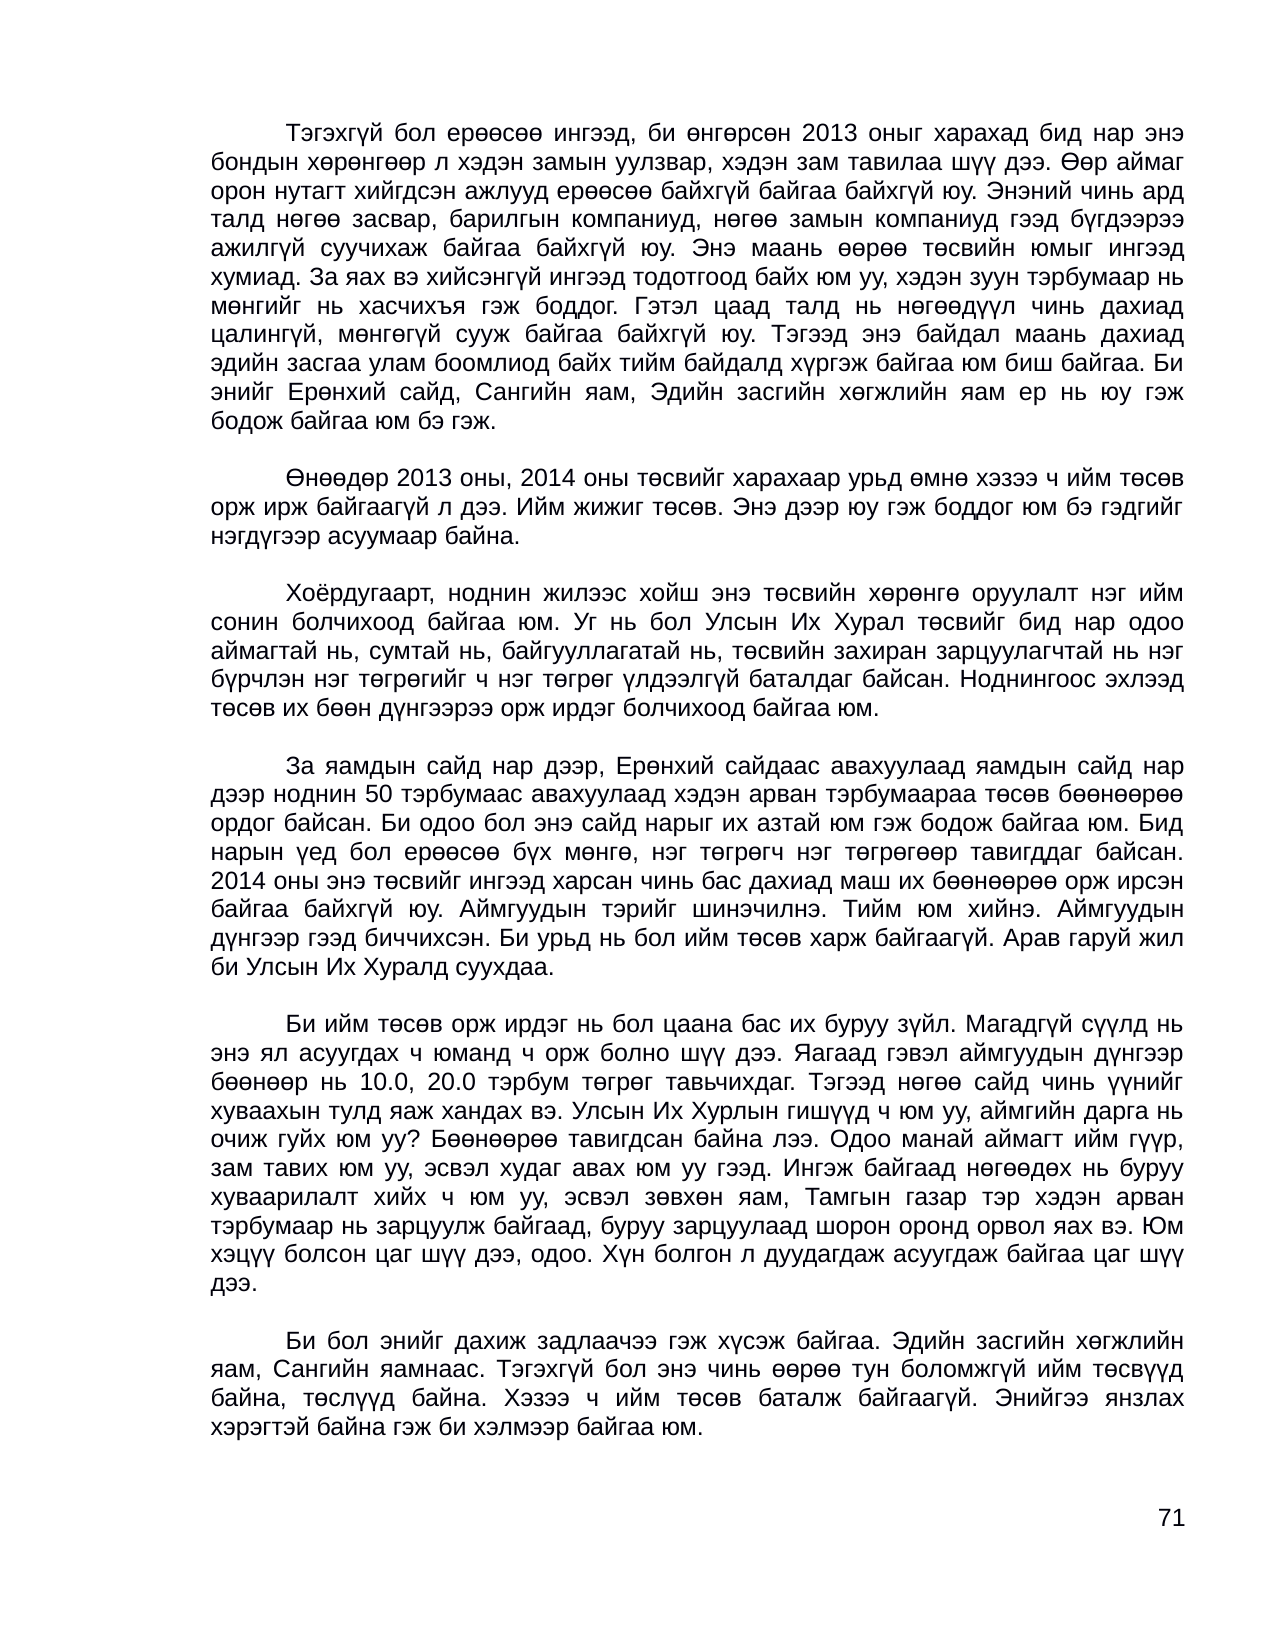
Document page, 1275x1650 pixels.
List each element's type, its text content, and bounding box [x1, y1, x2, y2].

text Би бол энийг дахиж задлаачээ гэж хүсэж байгаа. Эдийн засгийн хөгжлийн яам, Сангийн яамнаас. Тэгэхгүй бол энэ чинь өөрөө тун боломжгүй ийм төсвүүд байна, төслүүд байна. Хэзээ ч ийм төсөв баталж байгаагүй. Энийгээ янзлах хэрэгтэй байна гэж би хэлмээр байгаа юм. [210, 1326, 1185, 1441]
text Хоёрдугаарт, ноднин жилээс хойш энэ төсвийн хөрөнгө оруулалт нэг ийм сонин болчихоод байгаа юм. Уг нь бол Улсын Их Хурал төсвийг бид нар одоо аймагтай нь, сумтай нь, байгууллагатай нь, төсвийн захиран зарцуулагчтай нь нэг бүрчлэн нэг төгрөгийг ч нэг төгрөг үлдээлгүй баталдаг байсан. Ноднингоос эхлээд төсөв их бөөн дүнгээрээ орж ирдэг болчихоод байгаа юм. [210, 578, 1185, 722]
text Өнөөдөр 2013 оны, 2014 оны төсвийг харахаар урьд өмнө хэзээ ч ийм төсөв орж ирж байгаагүй л дээ. Ийм жижиг төсөв. Энэ дээр юу гэж боддог юм бэ гэдгийг нэгдүгээр асуумаар байна. [210, 463, 1185, 549]
text Би ийм төсөв орж ирдэг нь бол цаана бас их буруу зүйл. Магадгүй сүүлд нь энэ ял асуугдах ч юманд ч орж болно шүү дээ. Яагаад гэвэл аймгуудын дүнгээр бөөнөөр нь 10.0, 20.0 тэрбум төгрөг тавьчихдаг. Тэгээд нөгөө сайд чинь үүнийг хуваахын тулд яаж хандах вэ. Улсын Их Хурлын гишүүд ч юм уу, аймгийн дарга нь очиж гуйх юм уу? Бөөнөөрөө тавигдсан байна лээ. Одоо манай аймагт ийм гүүр, зам тавих юм уу, эсвэл худаг авах юм уу гээд. Ингэж байгаад нөгөөдөх нь буруу хуваарилалт хийх ч юм уу, эсвэл зөвхөн яам, Тамгын газар тэр хэдэн арван тэрбумаар нь зарцуулж байгаад, буруу зарцуулаад шорон оронд орвол яах вэ. Юм хэцүү болсон цаг шүү дээ, одоо. Хүн болгон л дуудагдаж асуугдаж байгаа цаг шүү дээ. [210, 1009, 1185, 1297]
text За яамдын сайд нар дээр, Ерөнхий сайдаас авахуулаад яамдын сайд нар дээр ноднин 50 тэрбумаас авахуулаад хэдэн арван тэрбумаараа төсөв бөөнөөрөө ордог байсан. Би одоо бол энэ сайд нарыг их азтай юм гэж бодож байгаа юм. Бид нарын үед бол ерөөсөө бүх мөнгө, нэг төгрөгч нэг төгрөгөөр тавигддаг байсан. 2014 оны энэ төсвийг ингээд харсан чинь бас дахиад маш их бөөнөөрөө орж ирсэн байгаа байхгүй юу. Аймгуудын тэрийг шинэчилнэ. Тийм юм хийнэ. Аймгуудын дүнгээр гээд биччихсэн. Би урьд нь бол ийм төсөв харж байгаагүй. Арав гаруй жил би Улсын Их Хуралд суухдаа. [210, 751, 1185, 981]
text Тэгэхгүй бол ерөөсөө ингээд, би өнгөрсөн 2013 оныг харахад бид нар энэ бондын хөрөнгөөр л хэдэн замын уулзвар, хэдэн зам тавилаа шүү дээ. Өөр аймаг орон нутагт хийгдсэн ажлууд ерөөсөө байхгүй байгаа байхгүй юу. Энэний чинь ард талд нөгөө засвар, барилгын компаниуд, нөгөө замын компаниуд гээд бүгдээрээ ажилгүй суучихаж байгаа байхгүй юу. Энэ маань өөрөө төсвийн юмыг ингээд хумиад. За яах вэ хийсэнгүй ингээд тодотгоод байх юм уу, хэдэн зуун тэрбумаар нь мөнгийг нь хасчихъя гэж боддог. Гэтэл цаад талд нь нөгөөдүүл чинь дахиад цалингүй, мөнгөгүй сууж байгаа байхгүй юу. Тэгээд энэ байдал маань дахиад эдийн засгаа улам боомлиод байх тийм байдалд хүргэж байгаа юм биш байгаа. Би энийг Ерөнхий сайд, Сангийн яам, Эдийн засгийн хөгжлийн яам ер нь юу гэж бодож байгаа юм бэ гэж. [210, 118, 1185, 434]
